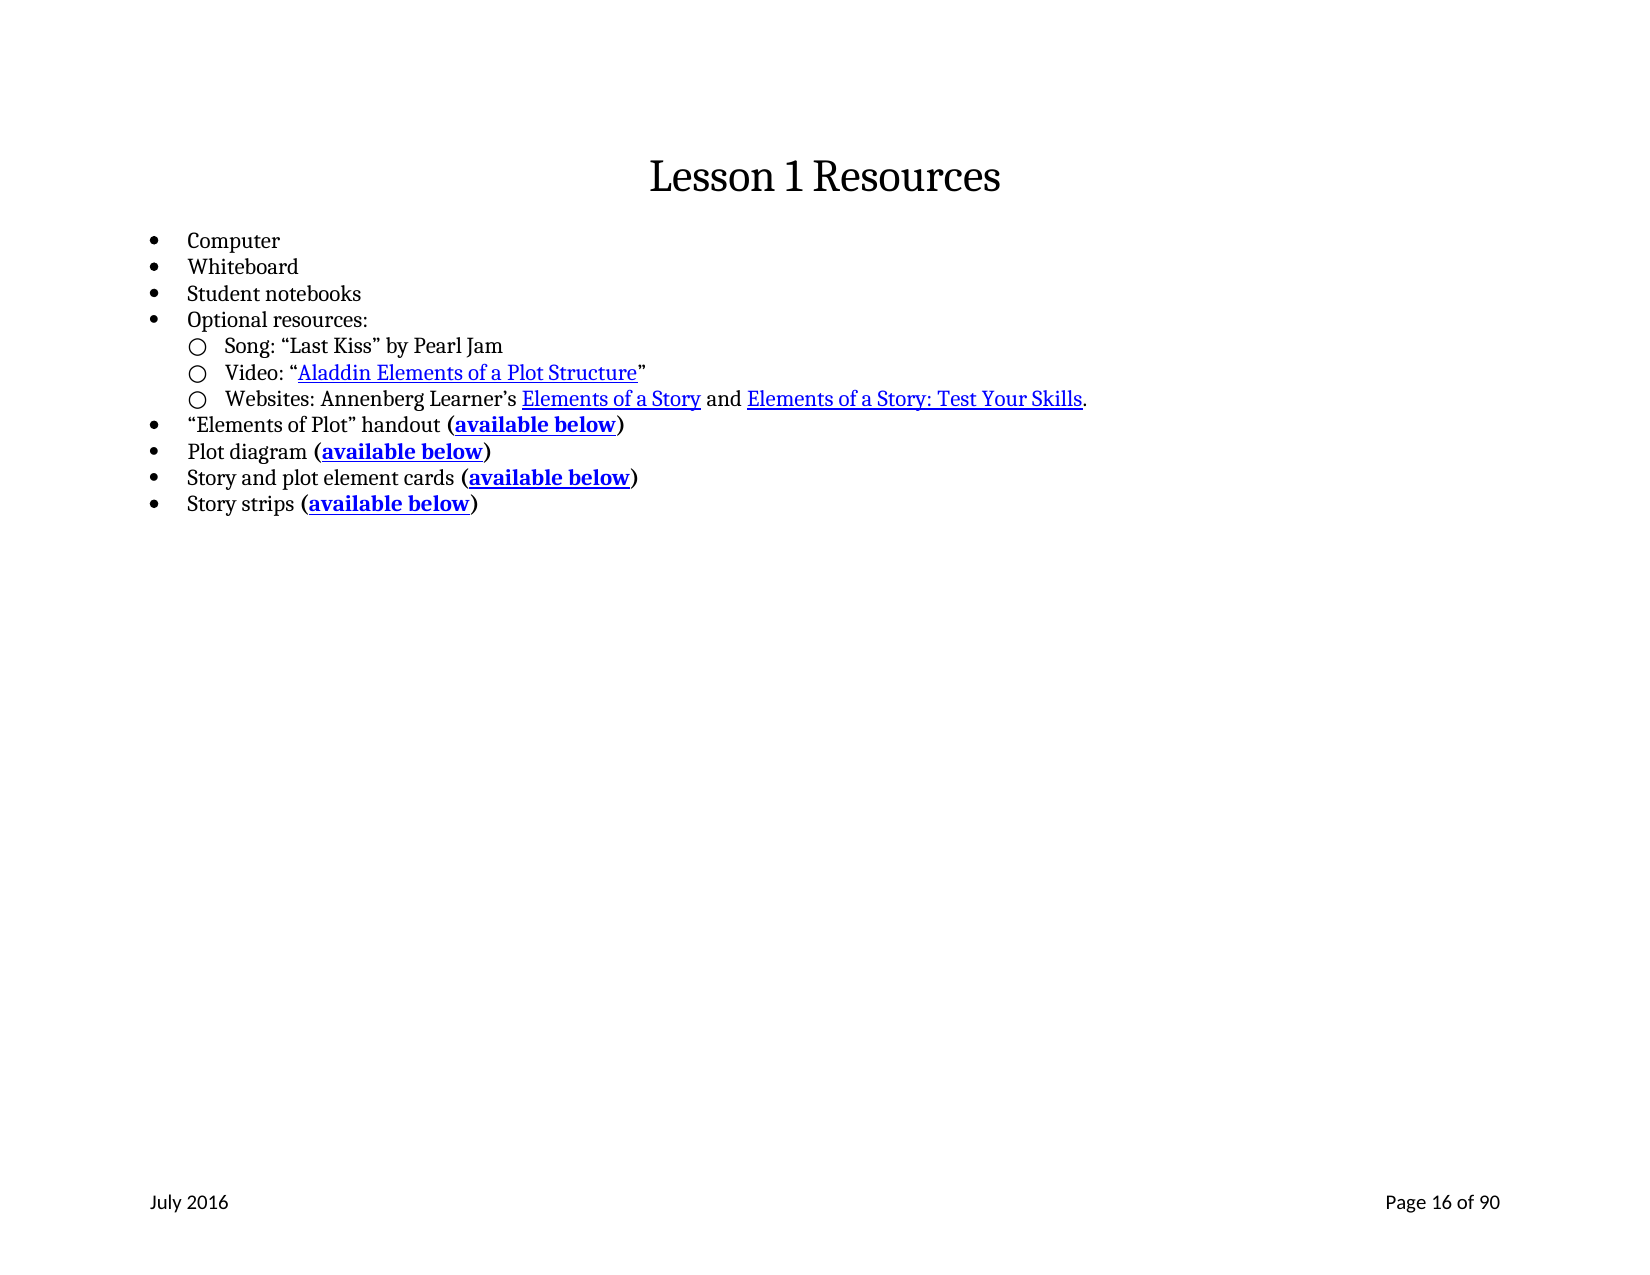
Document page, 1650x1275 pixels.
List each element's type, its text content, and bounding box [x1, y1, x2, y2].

list Video: “Aladdin Elements of a Plot Structure” [187, 359, 1500, 386]
list “Elements of Plot” handout (available below) [150, 412, 1500, 438]
list Story strips (available below) [150, 491, 1500, 518]
list Song: “Last Kiss” by Pearl Jam [187, 333, 1500, 359]
list Story and plot element cards (available below) [150, 465, 1500, 491]
text Lesson 1 Resources [150, 150, 1500, 203]
list Plot diagram (available below) [150, 438, 1500, 465]
list Websites: Annenberg Learner’s Elements of a Story and Elements of a Story: Test Your Skills. [187, 386, 1500, 412]
list Optional resources: [150, 307, 1500, 333]
list Computer [150, 228, 1500, 254]
list Student notebooks [150, 280, 1500, 307]
list Whiteboard [150, 254, 1500, 280]
